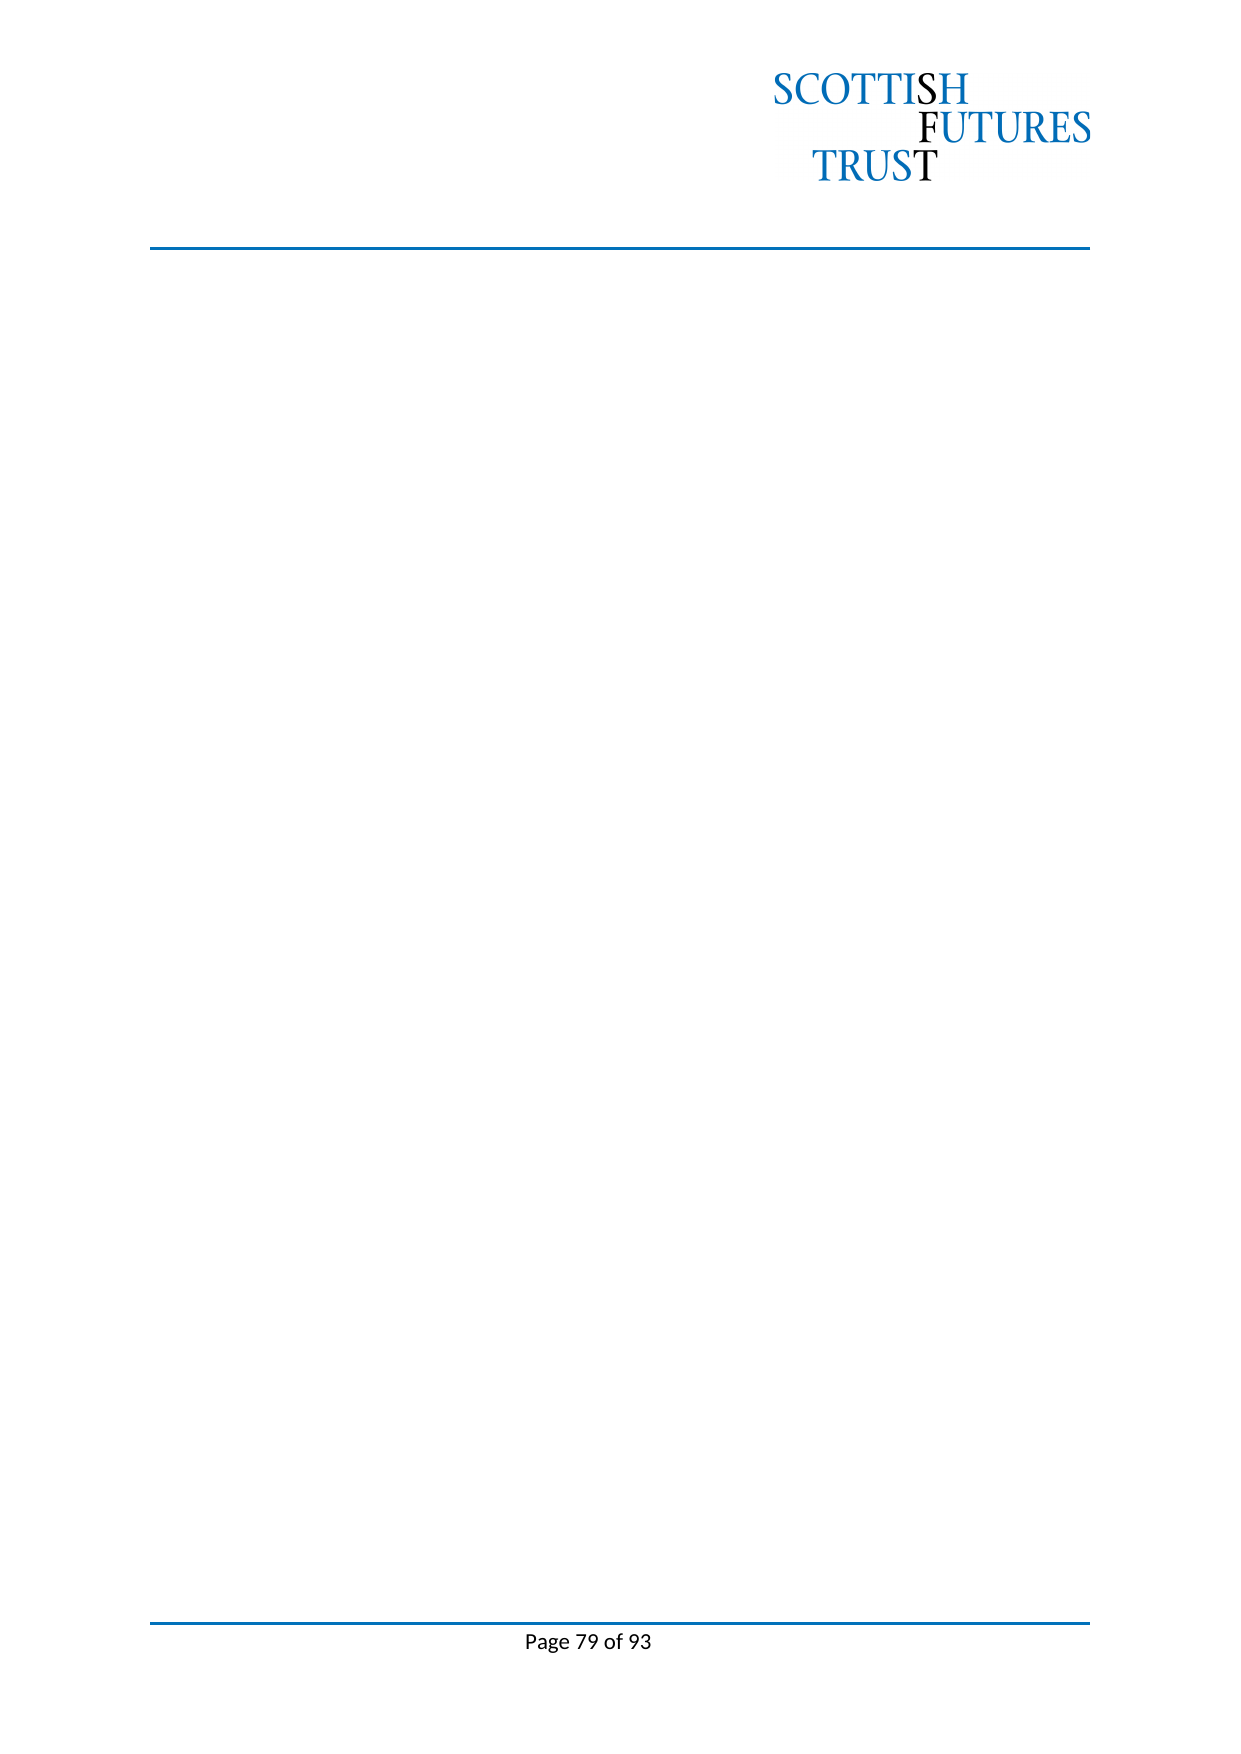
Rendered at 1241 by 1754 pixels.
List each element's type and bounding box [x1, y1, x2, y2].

picture [774, 73, 1091, 181]
